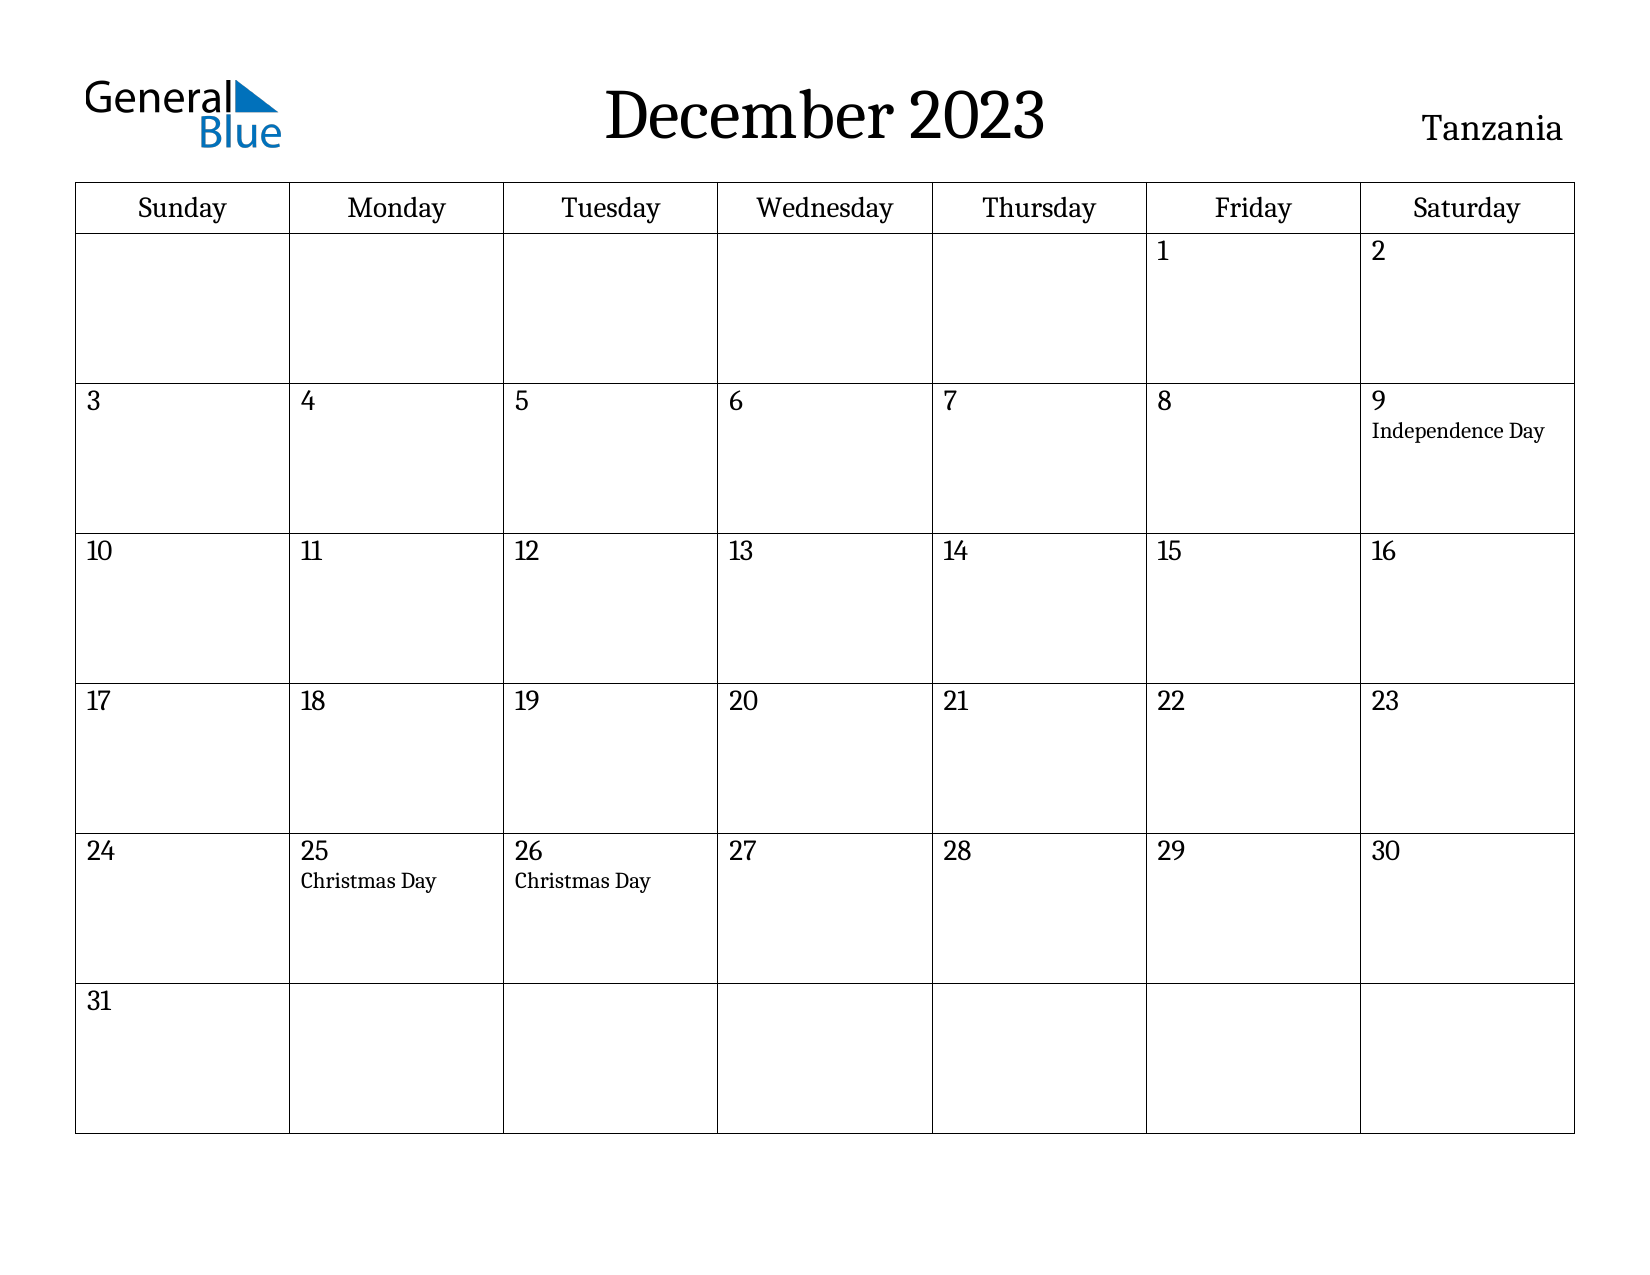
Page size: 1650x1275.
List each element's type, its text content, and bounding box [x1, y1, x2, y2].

table_cell 14 [933, 534, 1146, 567]
table_cell [76, 868, 289, 983]
table_cell 11 [290, 534, 503, 567]
picture [86, 80, 281, 148]
table_header [76, 75, 503, 182]
table_cell 12 [504, 534, 717, 567]
table_cell [290, 717, 503, 833]
table_cell [1147, 717, 1360, 833]
table_cell [504, 984, 717, 1017]
table_cell [504, 267, 717, 383]
table_cell [718, 717, 932, 833]
table_cell [1147, 267, 1360, 383]
table_header December 2023 [504, 75, 1146, 182]
table_cell [290, 234, 503, 267]
table_cell [290, 567, 503, 683]
table_cell Sunday [76, 183, 289, 233]
table_cell 22 [1147, 684, 1360, 717]
table_cell Independence Day [1361, 417, 1574, 533]
table_cell [1147, 984, 1360, 1017]
table_cell 6 [718, 384, 932, 417]
table_cell [718, 567, 932, 683]
table_header Tanzania [1146, 75, 1574, 182]
table_cell 24 [76, 834, 289, 867]
table_cell 13 [718, 534, 932, 567]
table_cell 9 [1361, 384, 1574, 417]
table_cell Tuesday [504, 183, 717, 233]
table_cell [76, 267, 289, 383]
table_cell 10 [76, 534, 289, 567]
table_cell 31 [76, 984, 289, 1017]
table_cell [290, 1018, 503, 1133]
table_cell [933, 234, 1146, 267]
table_cell [718, 417, 932, 533]
table_cell [76, 1018, 289, 1133]
table_cell 15 [1147, 534, 1360, 567]
table_cell [290, 267, 503, 383]
table_cell 21 [933, 684, 1146, 717]
table_cell [1361, 868, 1574, 983]
table_cell 30 [1361, 834, 1574, 867]
table_cell 17 [76, 684, 289, 717]
table_cell 5 [504, 384, 717, 417]
table_cell Monday [290, 183, 503, 233]
table_cell [718, 234, 932, 267]
table_cell [1147, 1018, 1360, 1133]
table_cell [933, 417, 1146, 533]
table_cell [1361, 267, 1574, 383]
table_cell 29 [1147, 834, 1360, 867]
table_cell 2 [1361, 234, 1574, 267]
table_cell 7 [933, 384, 1146, 417]
table_cell [76, 717, 289, 833]
table_cell [718, 1018, 932, 1133]
table_cell 19 [504, 684, 717, 717]
table_cell [1361, 984, 1574, 1017]
table_cell 1 [1147, 234, 1360, 267]
table_cell [76, 567, 289, 683]
table_cell [718, 984, 932, 1017]
table_cell Thursday [933, 183, 1146, 233]
table_cell 4 [290, 384, 503, 417]
table_cell Friday [1147, 183, 1360, 233]
table_cell 8 [1147, 384, 1360, 417]
table_cell 26 [504, 834, 717, 867]
table_cell Saturday [1361, 183, 1574, 233]
table_cell [76, 417, 289, 533]
table_cell [504, 1018, 717, 1133]
table_cell [504, 717, 717, 833]
table_cell Christmas Day [504, 868, 717, 983]
table_cell 16 [1361, 534, 1574, 567]
table_cell [933, 567, 1146, 683]
table_cell 3 [76, 384, 289, 417]
table_cell [718, 868, 932, 983]
table_cell [504, 567, 717, 683]
table_cell 25 [290, 834, 503, 867]
table_cell [504, 234, 717, 267]
table_cell 18 [290, 684, 503, 717]
table_cell 28 [933, 834, 1146, 867]
table_cell [504, 417, 717, 533]
table_cell [1361, 567, 1574, 683]
table_cell 27 [718, 834, 932, 867]
table_cell [1147, 868, 1360, 983]
table_cell Christmas Day [290, 868, 503, 983]
table_cell [290, 984, 503, 1017]
table_cell [933, 717, 1146, 833]
table_cell [718, 267, 932, 383]
table_cell [933, 1018, 1146, 1133]
table_cell [933, 868, 1146, 983]
table_cell [1147, 567, 1360, 683]
table_cell [1361, 717, 1574, 833]
table_cell [933, 267, 1146, 383]
table_cell [1361, 1018, 1574, 1133]
table_cell [76, 234, 289, 267]
table_cell 23 [1361, 684, 1574, 717]
table_cell [1147, 417, 1360, 533]
table_cell Wednesday [718, 183, 932, 233]
table_cell 20 [718, 684, 932, 717]
table_cell [933, 984, 1146, 1017]
table_cell [290, 417, 503, 533]
